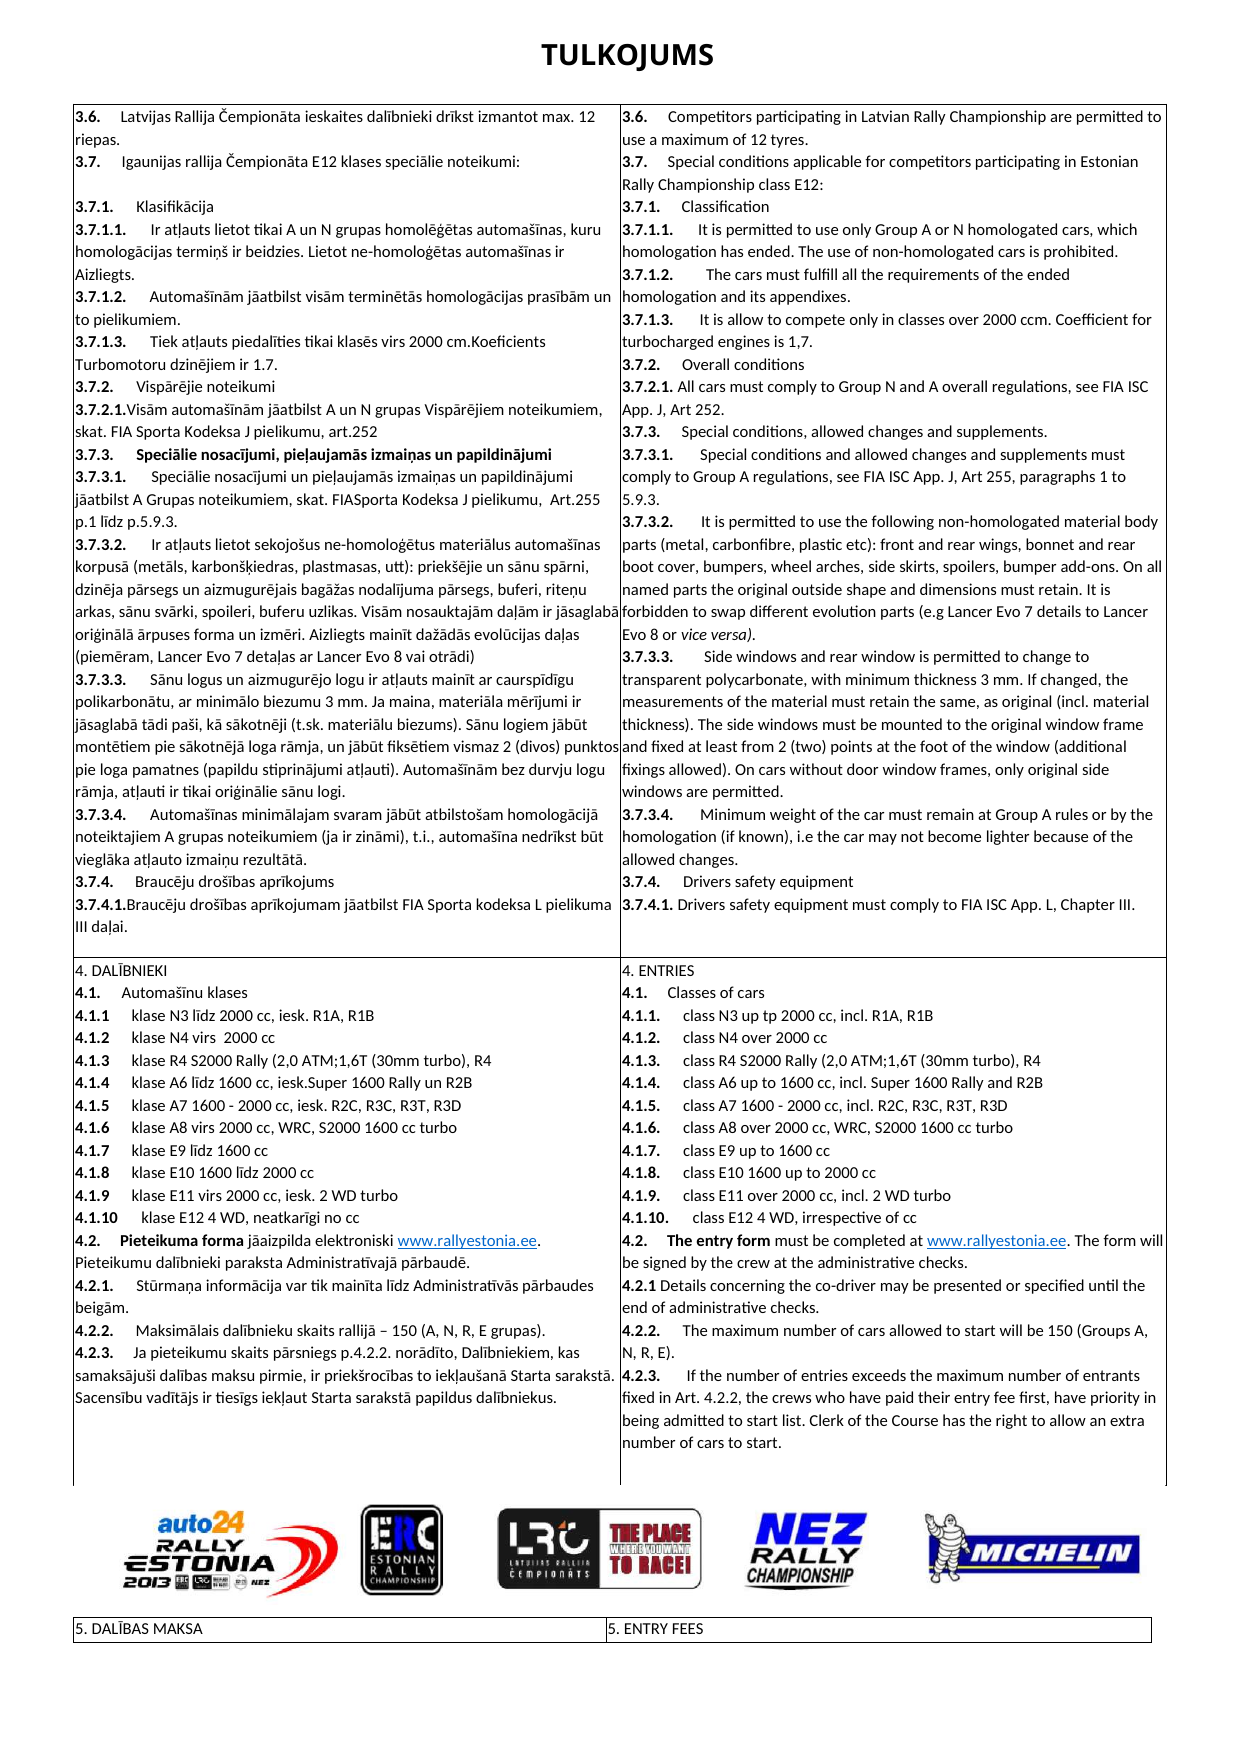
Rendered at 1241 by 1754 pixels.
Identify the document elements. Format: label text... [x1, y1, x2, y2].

table_header 5. ENTRY FEES [607, 1618, 1151, 1642]
picture [73, 1485, 1166, 1605]
table_cell 4. ENTRIES Classes of cars class N3 up tp 2000 cc, incl. R1A, R1B class N4 over 2000 cc class R4 S2000 Rally (2,0 ATM;1,6T (30mm turbo), R4 class A6 up to 1600 cc, incl. Super 1600 Rally and R2B class A7 1600 - 2000 cc, incl. R2C, R3C, R3T, R3D class A8 over 2000 cc, WRC, S2000 1600 cc turbo class E9 up to 1600 cc class E10 1600 up to 2000 cc class E11 over 2000 cc, incl. 2 WD turbo class E12 4 WD, irrespective of cc The entry form must be completed at www.rallyestonia.ee. The form will be signed by the crew at the administrative checks. 4.2.1 Details concerning the co-driver may be presented or specified until the end of administrative checks. The maximum number of cars allowed to start will be 150 (Groups A, N, R, E). If the number of entries exceeds the maximum number of entrants fixed in Art. 4.2.2, the crews who have paid their entry fee first, have priority in being admitted to start list. Clerk of the Course has the right to allow an extra number of cars to start. [621, 958, 1166, 1485]
table_header Latvijas Rallija Čempionāta ieskaites dalībnieki drīkst izmantot max. 12 riepas. Igaunijas rallija Čempionāta E12 klases speciālie noteikumi: Klasifikācija Ir atļauts lietot tikai A un N grupas homolēģētas automašīnas, kuru homologācijas termiņš ir beidzies. Lietot ne-homoloģētas automašīnas ir Aizliegts. Automašīnām jāatbilst visām terminētās homologācijas prasībām un to pielikumiem. Tiek atļauts piedalīties tikai klasēs virs 2000 cm.Koeficients Turbomotoru dzinējiem ir 1.7. Vispārējie noteikumi 3.7.2.1.Visām automašīnām jāatbilst A un N grupas Vispārējiem noteikumiem, skat. FIA Sporta Kodeksa J pielikumu, art.252 Speciālie nosacījumi, pieļaujamās izmaiņas un papildinājumi Speciālie nosacījumi un pieļaujamās izmaiņas un papildinājumi jāatbilst A Grupas noteikumiem, skat. FIASporta Kodeksa J pielikumu, Art.255 p.1 līdz p.5.9.3. Ir atļauts lietot sekojošus ne-homoloģētus materiālus automašīnas korpusā (metāls, karbonšķiedras, plastmasas, utt): priekšējie un sānu spārni, dzinēja pārsegs un aizmugurējais bagāžas nodalījuma pārsegs, buferi, riteņu arkas, sānu svārki, spoileri, buferu uzlikas. Visām nosauktajām daļām ir jāsaglabā oriģinālā ārpuses forma un izmēri. Aizliegts mainīt dažādās evolūcijas daļas (piemēram, Lancer Evo 7 detaļas ar Lancer Evo 8 vai otrādi) Sānu logus un aizmugurējo logu ir atļauts mainīt ar caurspīdīgu polikarbonātu, ar minimālo biezumu 3 mm. Ja maina, materiāla mērījumi ir jāsaglabā tādi paši, kā sākotnēji (t.sk. materiālu biezums). Sānu logiem jābūt montētiem pie sākotnējā loga rāmja, un jābūt fiksētiem vismaz 2 (divos) punktos pie loga pamatnes (papildu stiprinājumi atļauti). Automašīnām bez durvju logu rāmja, atļauti ir tikai oriģinālie sānu logi. Automašīnas minimālajam svaram jābūt atbilstošam homologācijā noteiktajiem A grupas noteikumiem (ja ir zināmi), t.i., automašīna nedrīkst būt vieglāka atļauto izmaiņu rezultātā. Braucēju drošības aprīkojums 3.7.4.1.Braucēju drošības aprīkojumam jāatbilst FIA Sporta kodeksa L pielikuma III daļai. [74, 105, 620, 957]
table_header Competitors participating in Latvian Rally Championship are permitted to use a maximum of 12 tyres. Special conditions applicable for competitors participating in Estonian Rally Championship class E12: Classification It is permitted to use only Group A or N homologated cars, which homologation has ended. The use of non-homologated cars is prohibited. The cars must fulfill all the requirements of the ended homologation and its appendixes. It is allow to compete only in classes over 2000 ccm. Coefficient for turbocharged engines is 1,7. Overall conditions 3.7.2.1. All cars must comply to Group N and A overall regulations, see FIA ISC App. J, Art 252. Special conditions, allowed changes and supplements. Special conditions and allowed changes and supplements must comply to Group A regulations, see FIA ISC App. J, Art 255, paragraphs 1 to It is permitted to use the following non-homologated material body parts (metal, carbonfibre, plastic etc): front and rear wings, bonnet and rear boot cover, bumpers, wheel arches, side skirts, spoilers, bumper add-ons. On all named parts the original outside shape and dimensions must retain. It is forbidden to swap different evolution parts (e.g Lancer Evo 7 details to Lancer Evo 8 or vice versa). Side windows and rear window is permitted to change to transparent polycarbonate, with minimum thickness 3 mm. If changed, the measurements of the material must retain the same, as original (incl. material thickness). The side windows must be mounted to the original window frame and fixed at least from 2 (two) points at the foot of the window (additional fixings allowed). On cars without door window frames, only original side windows are permitted. Minimum weight of the car must remain at Group A rules or by the homologation (if known), i.e the car may not become lighter because of the allowed changes. Drivers safety equipment 3.7.4.1. Drivers safety equipment must comply to FIA ISC App. L, Chapter III. [621, 105, 1166, 957]
table_header 5. DALĪBAS MAKSA [74, 1618, 606, 1642]
table_cell 4. DALĪBNIEKI Automašīnu klases klase N3 līdz 2000 cc, iesk. R1A, R1B klase N4 virs 2000 cc klase R4 S2000 Rally (2,0 ATM;1,6T (30mm turbo), R4 klase A6 līdz 1600 cc, iesk.Super 1600 Rally un R2B klase A7 1600 - 2000 cc, iesk. R2C, R3C, R3T, R3D klase A8 virs 2000 cc, WRC, S2000 1600 cc turbo klase E9 līdz 1600 cc klase E10 1600 līdz 2000 cc klase E11 virs 2000 cc, iesk. 2 WD turbo klase E12 4 WD, neatkarīgi no cc Pieteikuma forma jāaizpilda elektroniski www.rallyestonia.ee. Pieteikumu dalībnieki paraksta Administratīvajā pārbaudē. Stūrmaņa informācija var tik mainīta līdz Administratīvās pārbaudes beigām. Maksimālais dalībnieku skaits rallijā – 150 (A, N, R, E grupas). Ja pieteikumu skaits pārsniegs p.4.2.2. norādīto, Dalībniekiem, kas samaksājuši dalības maksu pirmie, ir priekšrocības to iekļaušanā Starta sarakstā. Sacensību vadītājs ir tiesīgs iekļaut Starta sarakstā papildus dalībniekus. [74, 958, 620, 1485]
